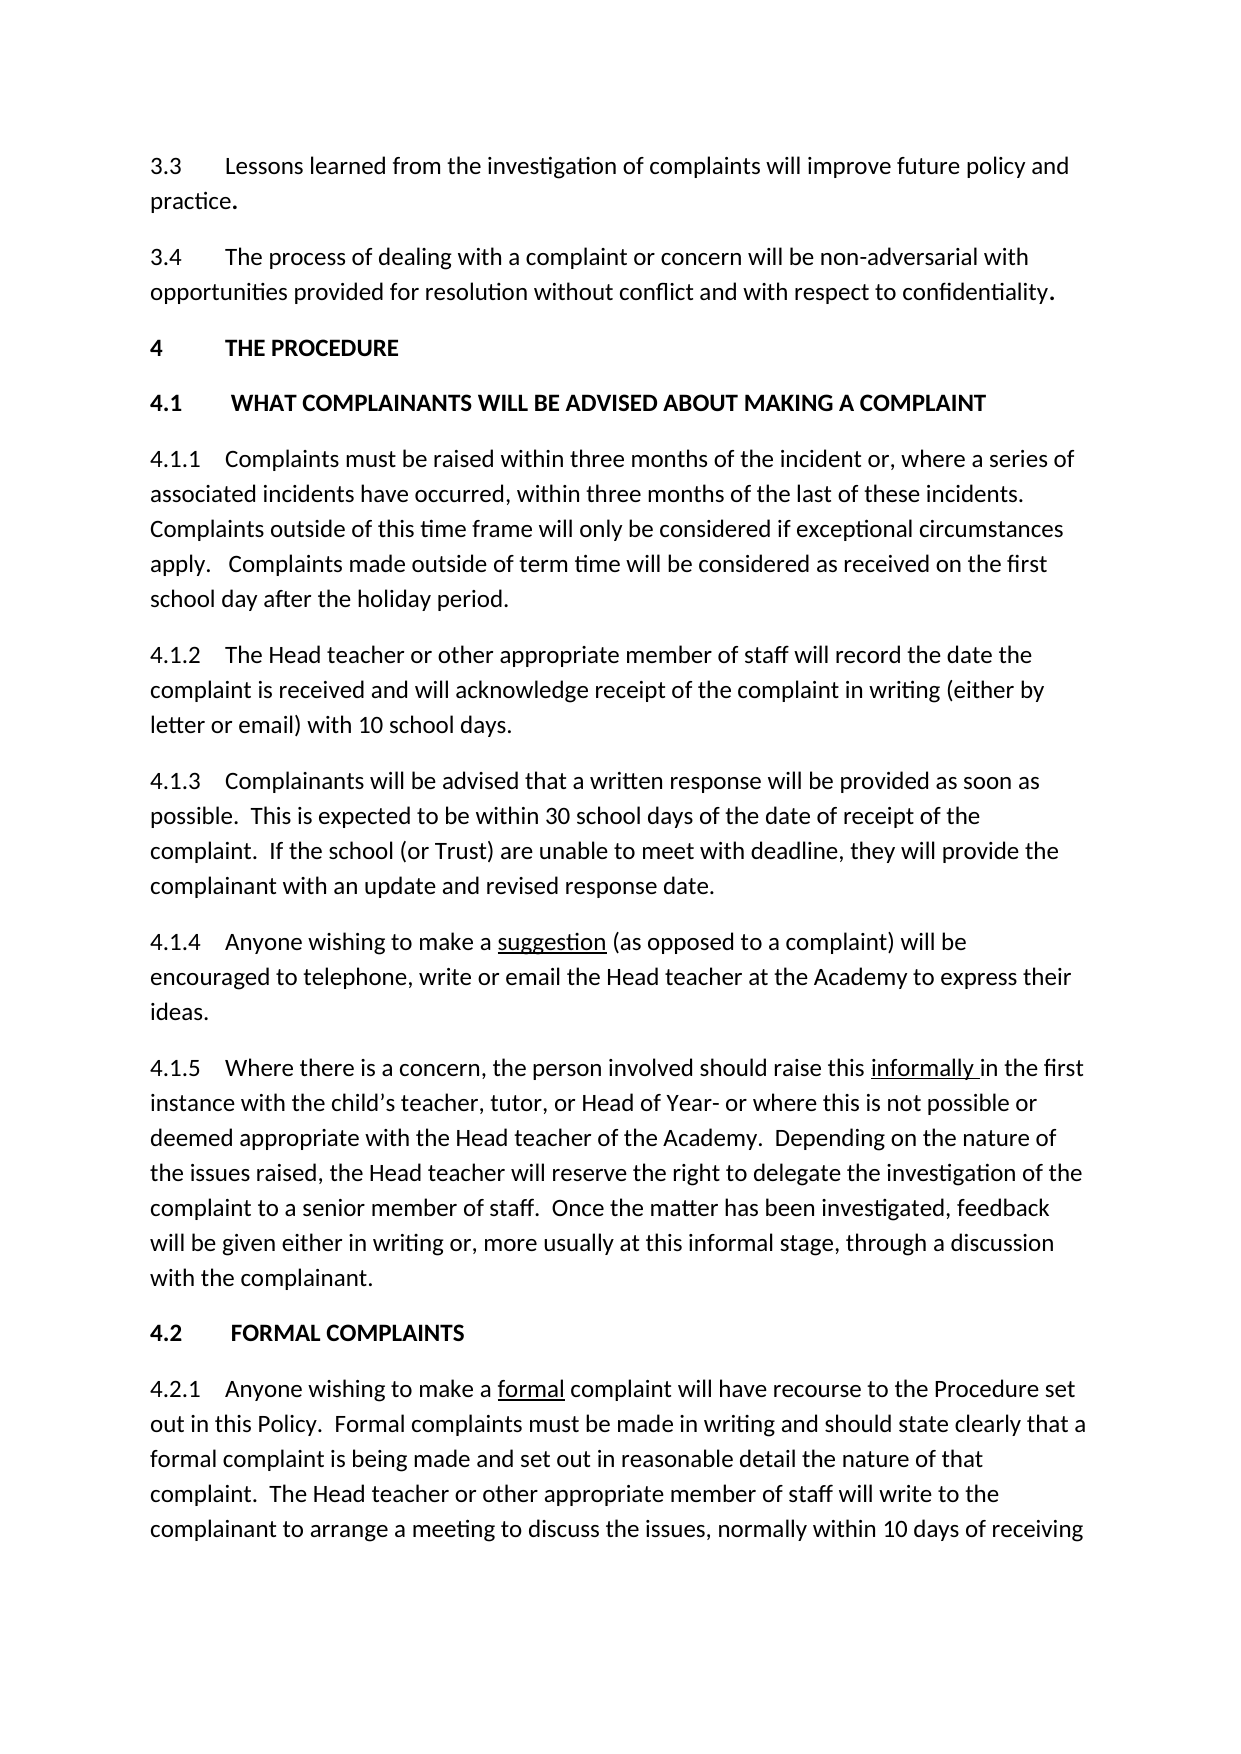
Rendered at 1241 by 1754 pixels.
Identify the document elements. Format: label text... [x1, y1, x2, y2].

text 4.2 FORMAL COMPLAINTS [150, 1317, 1090, 1348]
text 4.1.2 The Head teacher or other appropriate member of staff will record the date the complaint is received and will acknowledge receipt of the complaint in writing (either by letter or email) with 10 school days. [150, 639, 1090, 740]
text 3.3 Lessons learned from the investigation of complaints will improve future policy and practice. [150, 150, 1090, 216]
text 4.1.5 Where there is a concern, the person involved should raise this informally in the first instance with the child’s teacher, tutor, or Head of Year- or where this is not possible or deemed appropriate with the Head teacher of the Academy. Depending on the nature of the issues raised, the Head teacher will reserve the right to delegate the investigation of the complaint to a senior member of staff. Once the matter has been investigated, feedback will be given either in writing or, more usually at this informal stage, through a discussion with the complainant. [150, 1052, 1090, 1292]
text 4.1.3 Complainants will be advised that a written response will be provided as soon as possible. This is expected to be within 30 school days of the date of receipt of the complaint. If the school (or Trust) are unable to meet with deadline, they will provide the complainant with an update and revised response date. [150, 765, 1090, 901]
text 4 THE PROCEDURE [150, 332, 1090, 362]
text 4.1.1 Complaints must be raised within three months of the incident or, where a series of associated incidents have occurred, within three months of the last of these incidents. Complaints outside of this time frame will only be considered if exceptional circumstances apply. Complaints made outside of term time will be considered as received on the first school day after the holiday period. [150, 443, 1090, 614]
text 3.4 The process of dealing with a complaint or concern will be non-adversarial with opportunities provided for resolution without conflict and with respect to confidentiality. [150, 241, 1090, 306]
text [150, 1373, 1090, 1544]
text 4.1 WHAT COMPLAINANTS WILL BE ADVISED ABOUT MAKING A COMPLAINT [150, 387, 1090, 418]
text 4.1.4 Anyone wishing to make a suggestion (as opposed to a complaint) will be encouraged to telephone, write or email the Head teacher at the Academy to express their ideas. [150, 926, 1090, 1026]
